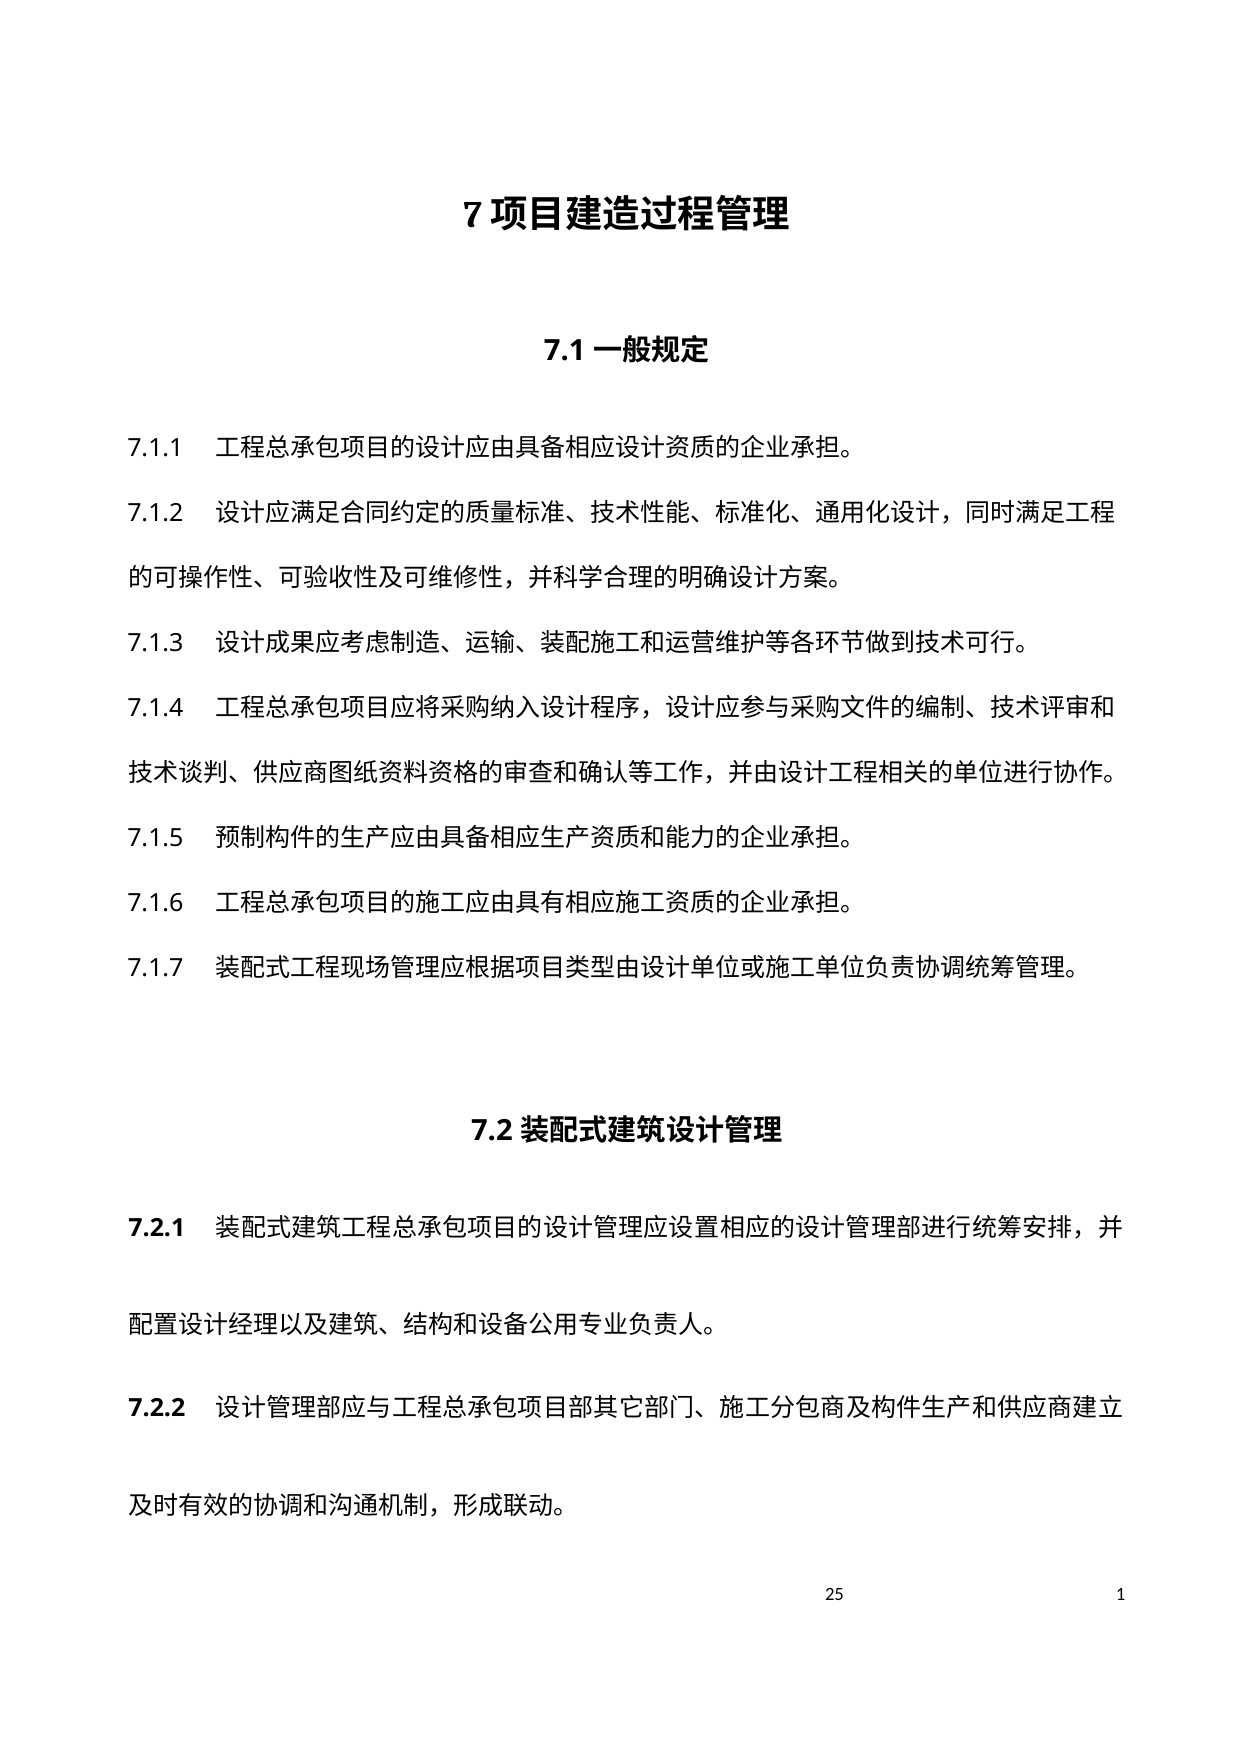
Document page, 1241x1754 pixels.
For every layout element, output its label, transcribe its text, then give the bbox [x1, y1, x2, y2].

list 设计应满足合同约定的质量标准、技术性能、标准化、通用化设计，同时满足工程的可操作性、可验收性及可维修性，并科学合理的明确设计方案。 [127, 478, 1125, 608]
subtitle 7.2 装配式建筑设计管理 [128, 1095, 1125, 1160]
list 工程总承包项目应将采购纳入设计程序，设计应参与采购文件的编制、技术评审和技术谈判、供应商图纸资料资格的审查和确认等工作，并由设计工程相关的单位进行协作。 [127, 673, 1125, 803]
list 设计管理部应与工程总承包项目部其它部门、施工分包商及构件生产和供应商建立及时有效的协调和沟通机制，形成联动。 [128, 1373, 1125, 1536]
list 装配式建筑工程总承包项目的设计管理应设置相应的设计管理部进行统筹安排，并配置设计经理以及建筑、结构和设备公用专业负责人。 [128, 1193, 1125, 1355]
subtitle 7 项目建造过程管理 [128, 178, 1125, 243]
list 装配式工程现场管理应根据项目类型由设计单位或施工单位负责协调统筹管理。 [127, 933, 1125, 998]
list 工程总承包项目的施工应由具有相应施工资质的企业承担。 [127, 868, 1125, 933]
list 工程总承包项目的设计应由具备相应设计资质的企业承担。 [127, 413, 1125, 478]
list 预制构件的生产应由具备相应生产资质和能力的企业承担。 [127, 803, 1125, 868]
list 设计成果应考虑制造、运输、装配施工和运营维护等各环节做到技术可行。 [127, 608, 1125, 673]
subtitle 7.1 一般规定 [128, 315, 1125, 380]
